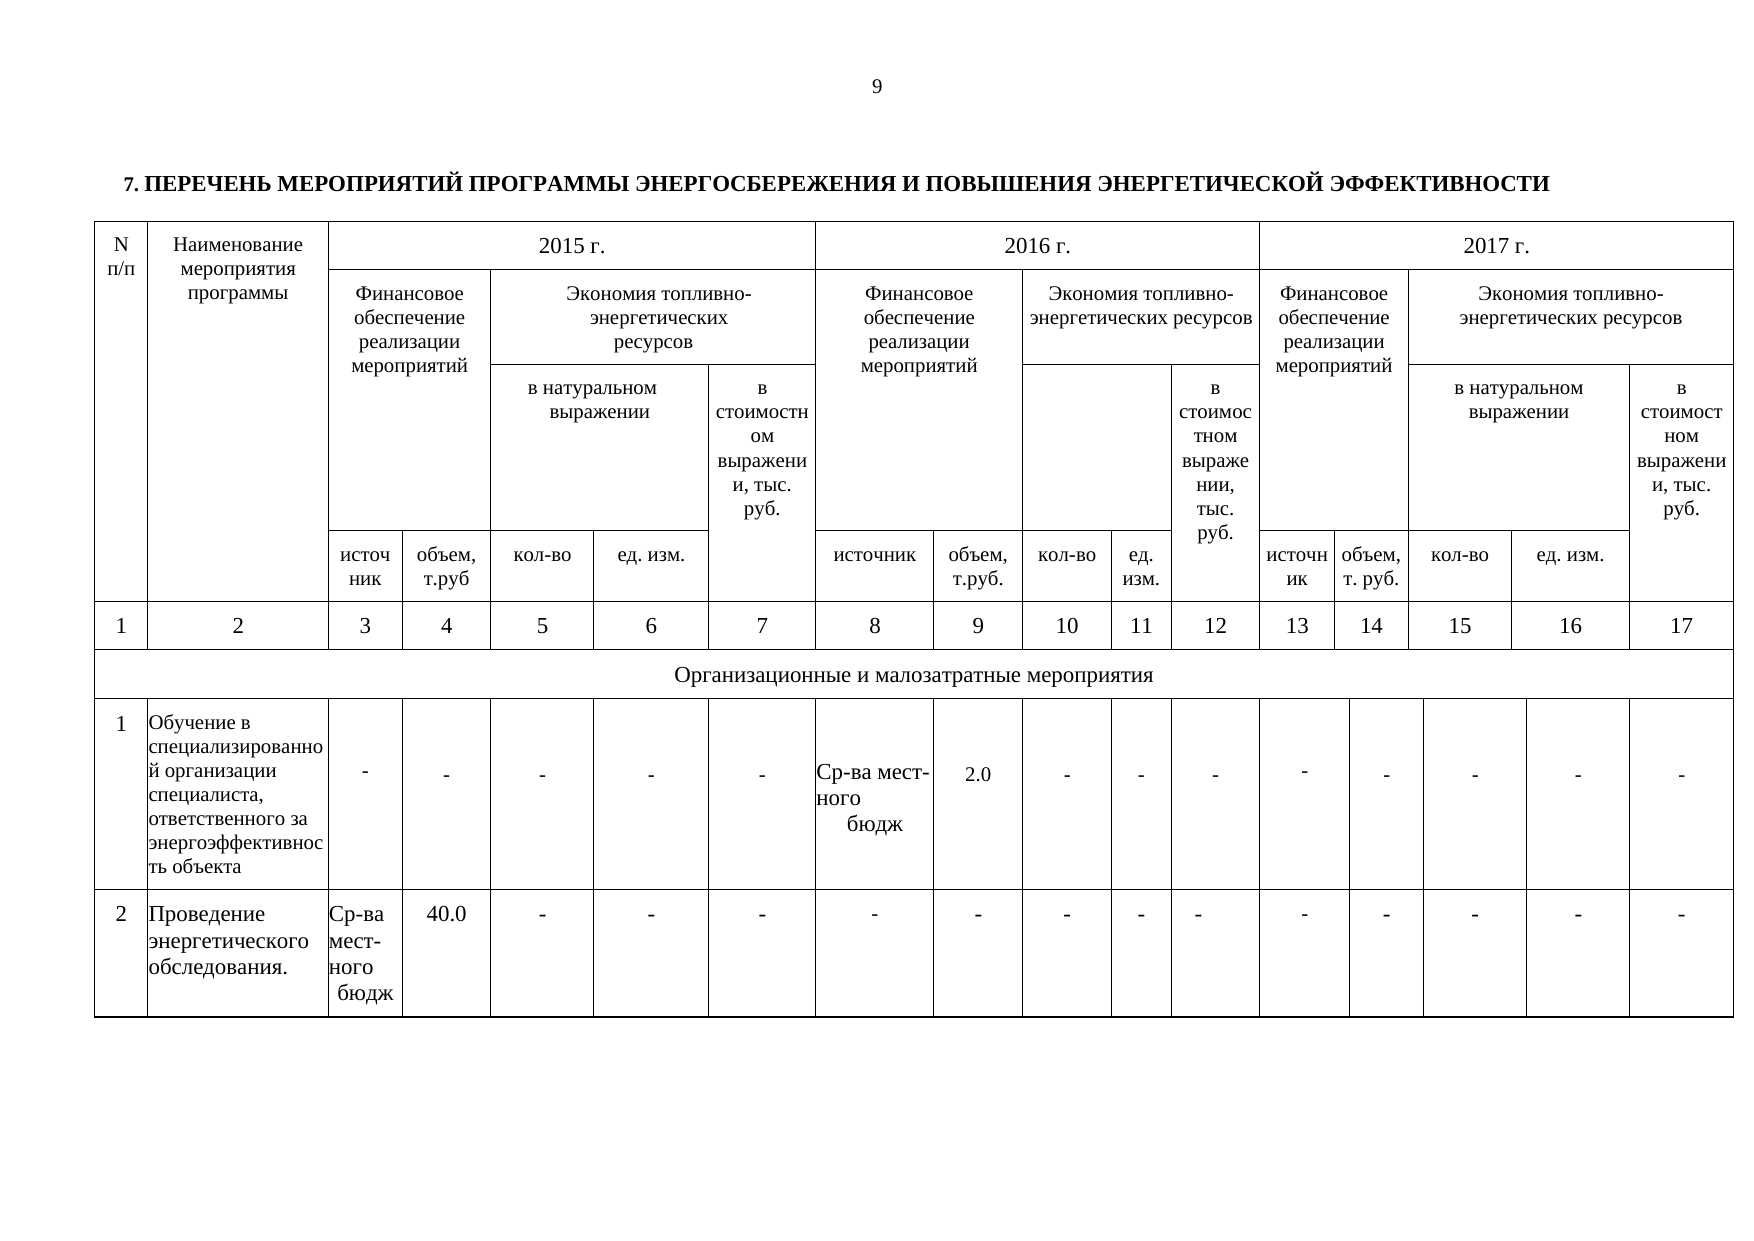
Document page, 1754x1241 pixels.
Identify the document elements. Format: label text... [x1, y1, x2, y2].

table_cell - [594, 699, 708, 889]
table_cell 16 [1512, 602, 1629, 649]
table_cell 2 [148, 602, 328, 649]
table_cell 17 [1630, 602, 1733, 649]
table_cell Финансовое обеспечение реализации мероприятий [1260, 270, 1408, 530]
table_cell 1 [95, 602, 147, 649]
table_cell - [1260, 699, 1349, 889]
table_cell - [1424, 699, 1526, 889]
table_cell - [1112, 890, 1171, 1016]
table_cell - [491, 699, 593, 889]
table_cell кол-во [491, 531, 593, 601]
table_header 2017 г. [1260, 222, 1733, 269]
table_cell - [1527, 699, 1629, 889]
table_cell Экономия топливно-энергетических ресурсов [491, 270, 815, 364]
table_cell - [1350, 699, 1423, 889]
table_cell в стоимостном выражении, тыс. руб. [709, 365, 815, 601]
table_cell - [1350, 890, 1423, 1016]
table_cell - [816, 890, 933, 1016]
table_cell - [1023, 890, 1111, 1016]
table_cell Организационные и малозатратные мероприятия [95, 650, 1733, 698]
table_cell 4 [403, 602, 490, 649]
table_cell - [934, 890, 1022, 1016]
table_cell [1023, 365, 1171, 530]
table_cell объем, т.руб [403, 531, 490, 601]
table_cell 2.0 [934, 699, 1022, 889]
table_cell Финансовое обеспечение реализации мероприятий [816, 270, 1022, 530]
table_cell объем, т. руб. [1335, 531, 1408, 601]
table_cell 12 [1172, 602, 1259, 649]
table_cell - [594, 890, 708, 1016]
table_cell 40.0 [403, 890, 490, 1016]
table_cell [1630, 530, 1733, 601]
table_cell - [1112, 699, 1171, 889]
table_cell - [1260, 890, 1349, 1016]
table_cell - [709, 890, 815, 1016]
table_cell ед. изм. [1112, 531, 1171, 601]
text 7. ПЕРЕЧЕНЬ МЕРОПРИЯТИЙ ПРОГРАММЫ ЭНЕРГОСБЕРЕЖЕНИЯ И ПОВЫШЕНИЯ ЭНЕРГЕТИЧЕСКОЙ ЭФФЕКТИВНОСТИ [118, 170, 1636, 196]
table_header 2015 г. [329, 222, 815, 269]
table_header N п/п [95, 222, 147, 601]
table_cell кол-во [1409, 531, 1511, 601]
table_cell - [1424, 890, 1526, 1016]
table_cell - [1172, 699, 1259, 889]
table_cell 10 [1023, 602, 1111, 649]
table_cell 14 [1335, 602, 1408, 649]
table_cell - [709, 699, 815, 889]
table_cell кол-во [1023, 531, 1111, 601]
table_cell - [1527, 890, 1629, 1016]
table_cell - [403, 699, 490, 889]
table_cell в натуральном выражении [491, 365, 708, 530]
table_cell источник [329, 531, 402, 601]
table_cell - [491, 890, 593, 1016]
table_cell - [1630, 699, 1733, 889]
table_cell источник [816, 531, 933, 601]
table_header 2016 г. [816, 222, 1259, 269]
table_cell 1 [95, 699, 147, 889]
table_cell 9 [934, 602, 1022, 649]
table_cell Экономия топливно-энергетических ресурсов [1409, 270, 1733, 364]
table_cell 7 [709, 602, 815, 649]
table_cell 2 [95, 890, 147, 1016]
table_cell ед. изм. [1512, 531, 1629, 601]
table_cell в натуральном выражении [1409, 365, 1629, 530]
table_cell 15 [1409, 602, 1511, 649]
table_cell 13 [1260, 602, 1334, 649]
table_cell - [1023, 699, 1111, 889]
table_cell Экономия топливно-энергетических ресурсов [1023, 270, 1259, 364]
table_cell источник [1260, 531, 1334, 601]
table_cell 6 [594, 602, 708, 649]
table_cell в стоимостном выражении, тыс. руб. [1172, 365, 1259, 601]
table_cell 5 [491, 602, 593, 649]
table_cell - [1630, 890, 1733, 1016]
table_cell ед. изм. [594, 531, 708, 601]
table_cell объем, т.руб. [934, 531, 1022, 601]
table_cell 8 [816, 602, 933, 649]
table_cell в стоимостном выражении, тыс. руб. [1630, 365, 1733, 530]
table_cell Обучение в специализированной организации специалиста, ответственного за энергоэффективность объекта [148, 699, 328, 889]
table_cell Финансовое обеспечение реализации мероприятий [329, 270, 490, 530]
table_cell 11 [1112, 602, 1171, 649]
table_cell Ср-ва мест-ного бюдж [816, 699, 933, 889]
table_header Наименование мероприятия программы [148, 222, 328, 601]
table_cell - [1172, 890, 1259, 1016]
table_cell Ср-ва мест-ного бюдж [329, 890, 402, 1016]
table_cell Проведение энергетического обследования. [148, 890, 328, 1016]
table_cell - [329, 699, 402, 889]
table_cell 3 [329, 602, 402, 649]
